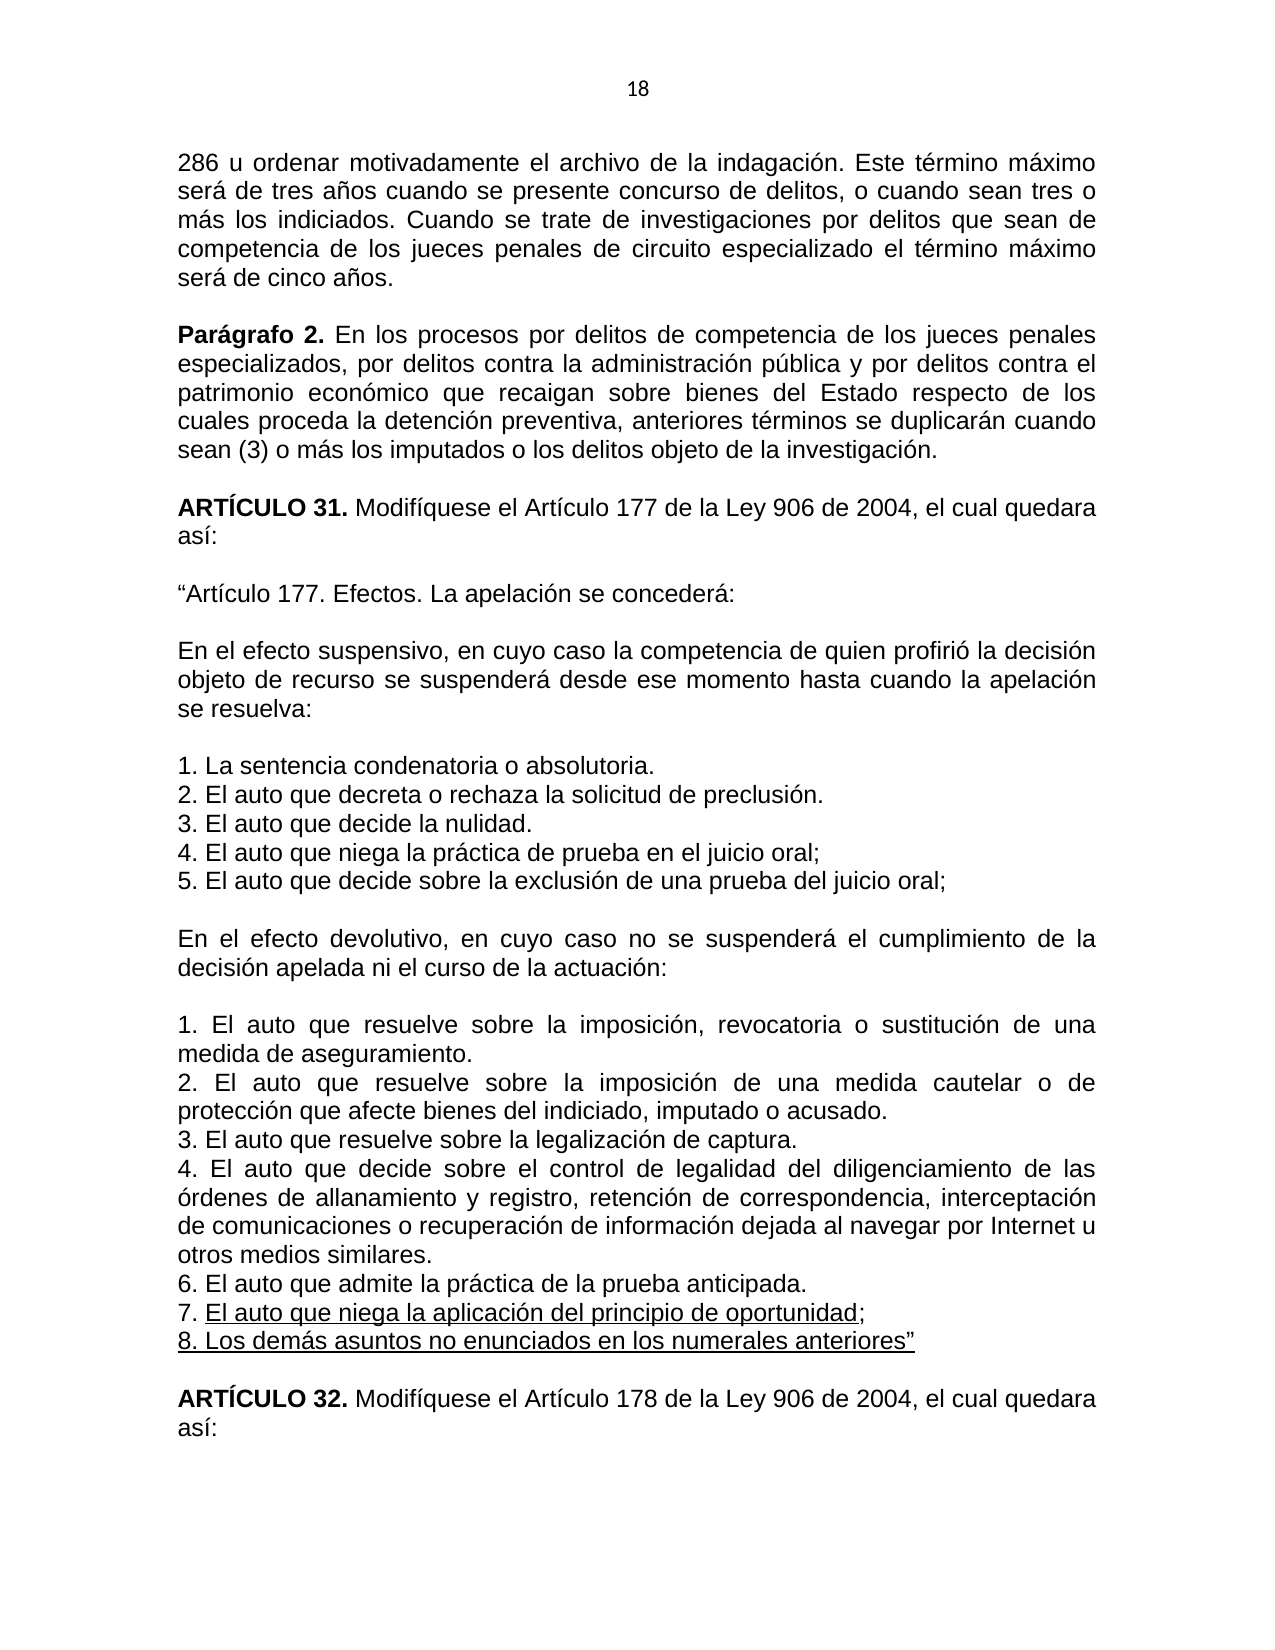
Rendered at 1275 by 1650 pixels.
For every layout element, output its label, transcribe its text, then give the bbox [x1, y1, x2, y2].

text “Artículo 177. Efectos. La apelación se concederá: [177, 579, 1098, 608]
text Parágrafo 2. En los procesos por delitos de competencia de los jueces penales especializados, por delitos contra la administración pública y por delitos contra el patrimonio económico que recaigan sobre bienes del Estado respecto de los cuales proceda la detención preventiva, anteriores términos se duplicarán cuando sean (3) o más los imputados o los delitos objeto de la investigación. [177, 320, 1098, 464]
text 1. La sentencia condenatoria o absolutoria. [177, 751, 1098, 780]
text 4. El auto que decide sobre el control de legalidad del diligenciamiento de las órdenes de allanamiento y registro, retención de correspondencia, interceptación de comunicaciones o recuperación de información dejada al navegar por Internet u otros medios similares. [177, 1154, 1098, 1269]
text En el efecto suspensivo, en cuyo caso la competencia de quien profirió la decisión objeto de recurso se suspenderá desde ese momento hasta cuando la apelación se resuelva: [177, 636, 1098, 723]
text 7. El auto que niega la aplicación del principio de oportunidad; [177, 1298, 1098, 1326]
text 4. El auto que niega la práctica de prueba en el juicio oral; [177, 838, 1098, 866]
text 2. El auto que decreta o rechaza la solicitud de preclusión. [177, 780, 1098, 809]
text 6. El auto que admite la práctica de la prueba anticipada. [177, 1269, 1098, 1298]
text 8. Los demás asuntos no enunciados en los numerales anteriores” [177, 1326, 1098, 1355]
text En el efecto devolutivo, en cuyo caso no se suspenderá el cumplimiento de la decisión apelada ni el curso de la actuación: [177, 924, 1098, 981]
text ARTÍCULO 31. Modifíquese el Artículo 177 de la Ley 906 de 2004, el cual quedara así: [177, 493, 1098, 550]
text 3. El auto que decide la nulidad. [177, 809, 1098, 838]
text 3. El auto que resuelve sobre la legalización de captura. [177, 1125, 1098, 1154]
text 2. El auto que resuelve sobre la imposición de una medida cautelar o de protección que afecte bienes del indiciado, imputado o acusado. [177, 1068, 1098, 1125]
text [177, 148, 1098, 291]
text 5. El auto que decide sobre la exclusión de una prueba del juicio oral; [177, 866, 1098, 895]
text 1. El auto que resuelve sobre la imposición, revocatoria o sustitución de una medida de aseguramiento. [177, 1010, 1098, 1068]
text ARTÍCULO 32. Modifíquese el Artículo 178 de la Ley 906 de 2004, el cual quedara así: [177, 1384, 1098, 1441]
